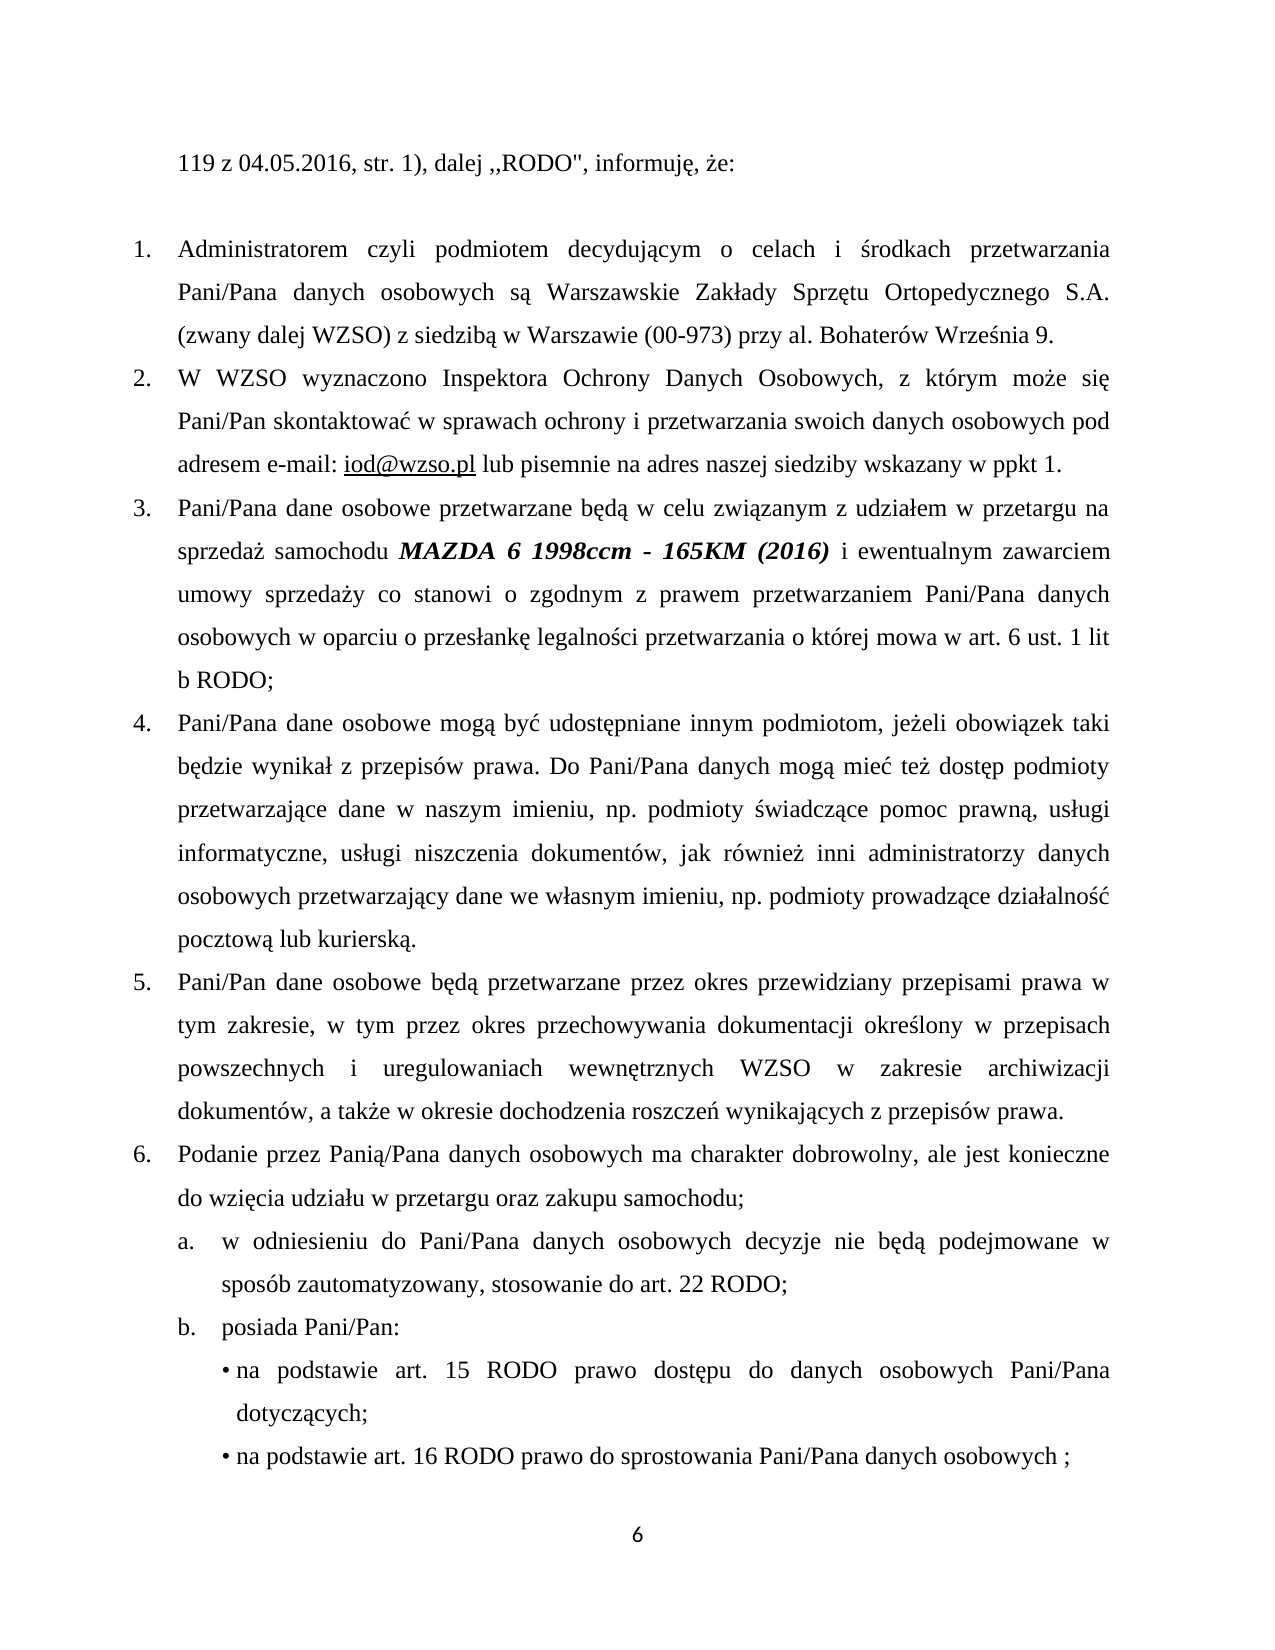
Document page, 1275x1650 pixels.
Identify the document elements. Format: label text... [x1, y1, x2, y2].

list • na podstawie art. 15 RODO prawo dostępu do danych osobowych Pani/Pana dotyczących; [221, 1355, 1111, 1427]
list 4. Pani/Pana dane osobowe mogą być udostępniane innym podmiotom, jeżeli obowiązek taki będzie wynikał z przepisów prawa. Do Pani/Pana danych mogą mieć też dostęp podmioty przetwarzające dane w naszym imieniu, np. podmioty świadczące pomoc prawną, usługi informatyczne, usługi niszczenia dokumentów, jak również inni administratorzy danych osobowych przetwarzający dane we własnym imieniu, np. podmioty prowadzące działalność pocztową lub kurierską. [133, 708, 1111, 953]
list 3. Pani/Pana dane osobowe przetwarzane będą w celu związanym z udziałem w przetargu na sprzedaż samochodu MAZDA 6 1998ccm - 165KM (2016) i ewentualnym zawarciem umowy sprzedaży co stanowi o zgodnym z prawem przetwarzaniem Pani/Pana danych osobowych w oparciu o przesłankę legalności przetwarzania o której mowa w art. 6 ust. 1 lit b RODO; [133, 493, 1111, 694]
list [133, 148, 1111, 176]
list 2. W WZSO wyznaczono Inspektora Ochrony Danych Osobowych, z którym może się Pani/Pan skontaktować w sprawach ochrony i przetwarzania swoich danych osobowych pod adresem e-mail: iod@wzso.pl lub pisemnie na adres naszej siedziby wskazany w ppkt 1. [133, 363, 1111, 478]
list 1. Administratorem czyli podmiotem decydującym o celach i środkach przetwarzania Pani/Pana danych osobowych są Warszawskie Zakłady Sprzętu Ortopedycznego S.A. (zwany dalej WZSO) z siedzibą w Warszawie (00-973) przy al. Bohaterów Września 9. [133, 234, 1111, 349]
list 6. Podanie przez Panią/Pana danych osobowych ma charakter dobrowolny, ale jest konieczne do wzięcia udziału w przetargu oraz zakupu samochodu; [133, 1139, 1111, 1211]
list a. w odniesieniu do Pani/Pana danych osobowych decyzje nie będą podejmowane w sposób zautomatyzowany, stosowanie do art. 22 RODO; [177, 1226, 1111, 1298]
list b. posiada Pani/Pan: [177, 1312, 1111, 1341]
list 5. Pani/Pan dane osobowe będą przetwarzane przez okres przewidziany przepisami prawa w tym zakresie, w tym przez okres przechowywania dokumentacji określony w przepisach powszechnych i uregulowaniach wewnętrznych WZSO w zakresie archiwizacji dokumentów, a także w okresie dochodzenia roszczeń wynikających z przepisów prawa. [133, 967, 1111, 1125]
list • na podstawie art. 16 RODO prawo do sprostowania Pani/Pana danych osobowych ; [221, 1441, 1111, 1470]
